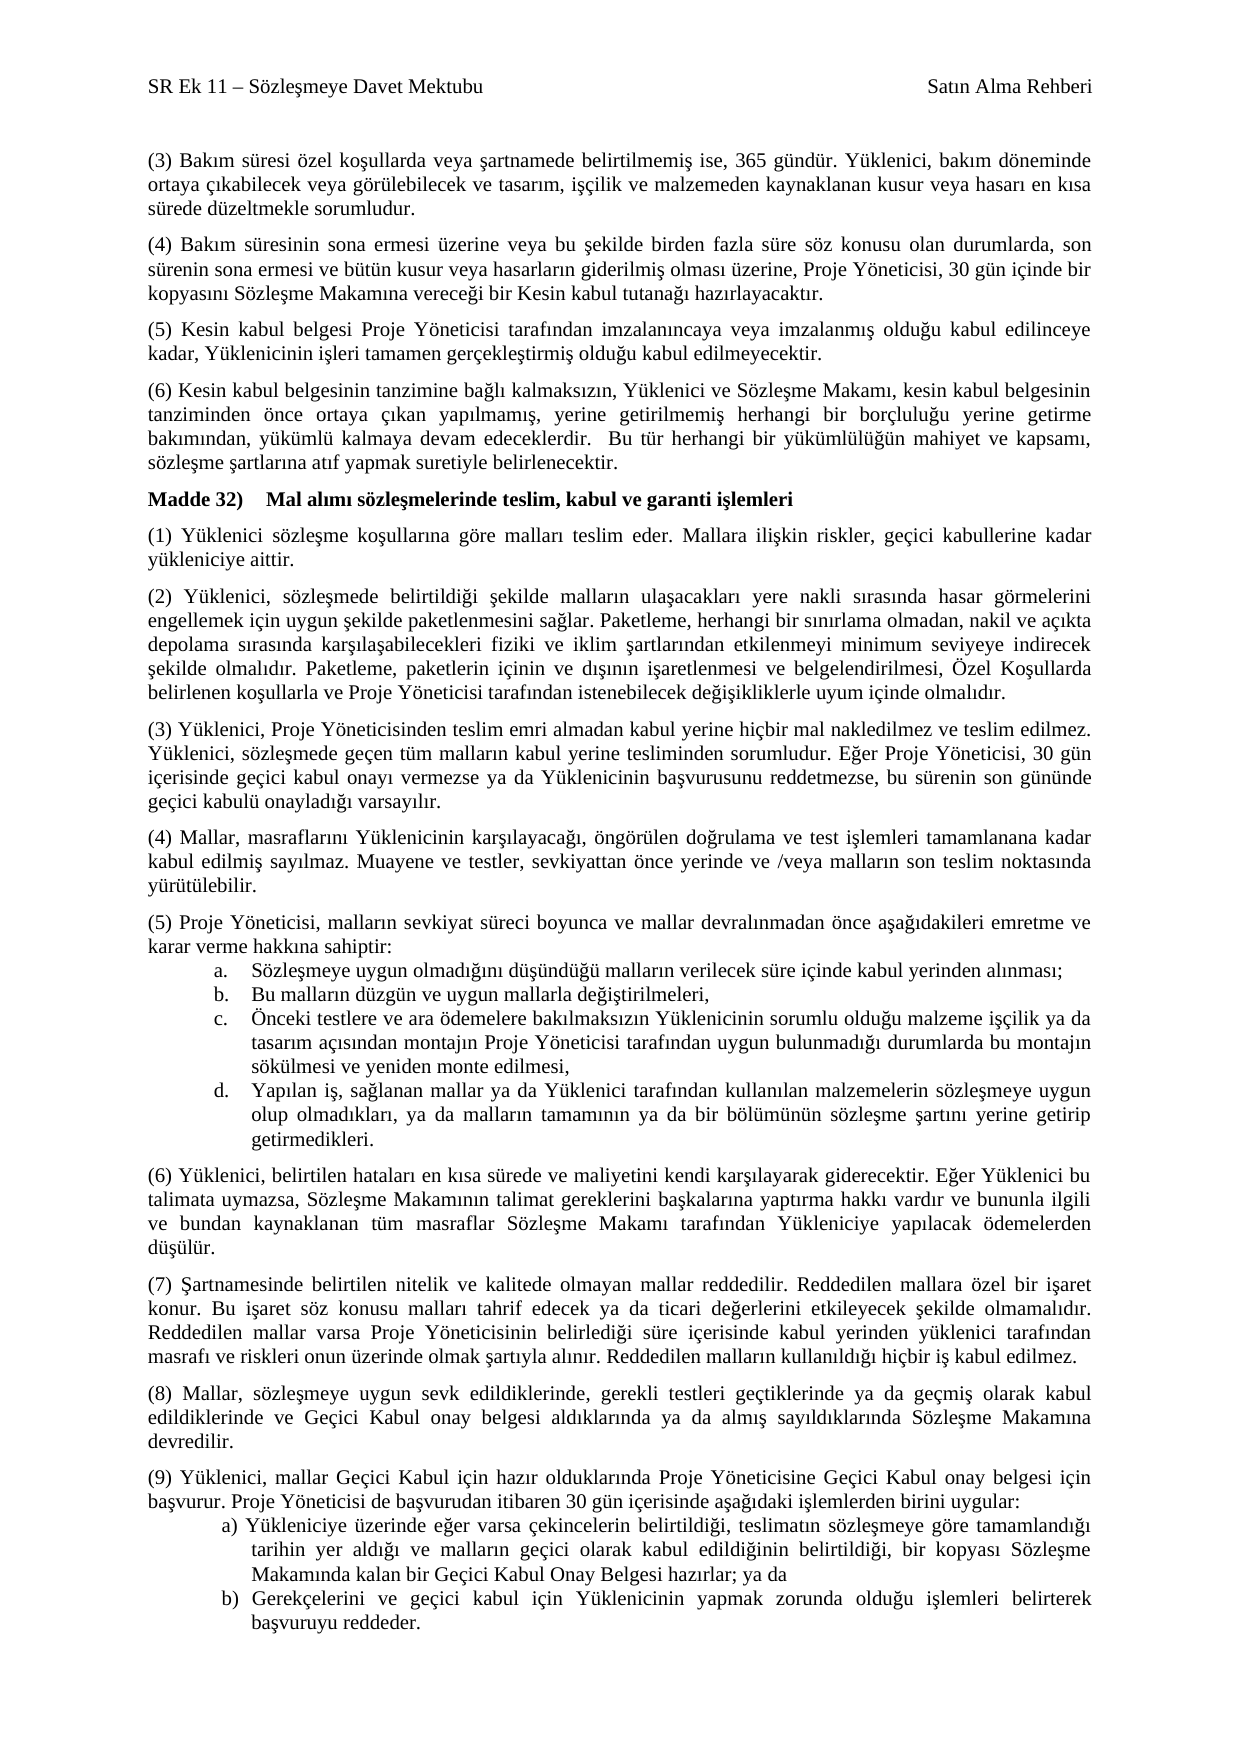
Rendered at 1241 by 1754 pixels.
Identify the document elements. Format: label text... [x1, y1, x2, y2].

text (5) Kesin kabul belgesi Proje Yöneticisi tarafından imzalanıncaya veya imzalanmış olduğu kabul edilinceye kadar, Yüklenicinin işleri tamamen gerçekleştirmiş olduğu kabul edilmeyecektir. [148, 317, 1093, 365]
list Sözleşmeye uygun olmadığını düşündüğü malların verilecek süre içinde kabul yerinden alınması; [213, 958, 1093, 982]
list Mal alımı sözleşmelerinde teslim, kabul ve garanti işlemleri [148, 486, 1093, 511]
text (5) Proje Yöneticisi, malların sevkiyat süreci boyunca ve mallar devralınmadan önce aşağıdakileri emretme ve karar verme hakkına sahiptir: [148, 910, 1093, 958]
text (1) Yüklenici sözleşme koşullarına göre malları teslim eder. Mallara ilişkin riskler, geçici kabullerine kadar yükleniciye aittir. [148, 523, 1093, 571]
text (6) Yüklenici, belirtilen hataları en kısa sürede ve maliyetini kendi karşılayarak giderecektir. Eğer Yüklenici bu talimata uymazsa, Sözleşme Makamının talimat gereklerini başkalarına yaptırma hakkı vardır ve bununla ilgili ve bundan kaynaklanan tüm masraflar Sözleşme Makamı tarafından Yükleniciye yapılacak ödemelerden düşülür. [148, 1163, 1093, 1259]
text (4) Mallar, masraflarını Yüklenicinin karşılayacağı, öngörülen doğrulama ve test işlemleri tamamlanana kadar kabul edilmiş sayılmaz. Muayene ve testler, sevkiyattan önce yerinde ve /veya malların son teslim noktasında yürütülebilir. [148, 825, 1093, 897]
text (6) Kesin kabul belgesinin tanzimine bağlı kalmaksızın, Yüklenici ve Sözleşme Makamı, kesin kabul belgesinin tanziminden önce ortaya çıkan yapılmamış, yerine getirilmemiş herhangi bir borçluluğu yerine getirme bakımından, yükümlü kalmaya devam edeceklerdir. Bu tür herhangi bir yükümlülüğün mahiyet ve kapsamı, sözleşme şartlarına atıf yapmak suretiyle belirlenecektir. [148, 378, 1093, 474]
text b) Gerekçelerini ve geçici kabul için Yüklenicinin yapmak zorunda olduğu işlemleri belirterek başvuruyu reddeder. [148, 1586, 1093, 1634]
text (3) Bakım süresi özel koşullarda veya şartnamede belirtilmemiş ise, 365 gündür. Yüklenici, bakım döneminde ortaya çıkabilecek veya görülebilecek ve tasarım, işçilik ve malzemeden kaynaklanan kusur veya hasarı en kısa sürede düzeltmekle sorumludur. [148, 148, 1093, 220]
text a) Yükleniciye üzerinde eğer varsa çekincelerin belirtildiği, teslimatın sözleşmeye göre tamamlandığı tarihin yer aldığı ve malların geçici olarak kabul edildiğinin belirtildiği, bir kopyası Sözleşme Makamında kalan bir Geçici Kabul Onay Belgesi hazırlar; ya da [148, 1513, 1093, 1586]
text (9) Yüklenici, mallar Geçici Kabul için hazır olduklarında Proje Yöneticisine Geçici Kabul onay belgesi için başvurur. Proje Yöneticisi de başvurudan itibaren 30 gün içerisinde aşağıdaki işlemlerden birini uygular: [148, 1465, 1093, 1513]
list Önceki testlere ve ara ödemelere bakılmaksızın Yüklenicinin sorumlu olduğu malzeme işçilik ya da tasarım açısından montajın Proje Yöneticisi tarafından uygun bulunmadığı durumlarda bu montajın sökülmesi ve yeniden monte edilmesi, [213, 1006, 1093, 1078]
list Bu malların düzgün ve uygun mallarla değiştirilmeleri, [213, 982, 1093, 1006]
text (4) Bakım süresinin sona ermesi üzerine veya bu şekilde birden fazla süre söz konusu olan durumlarda, son sürenin sona ermesi ve bütün kusur veya hasarların giderilmiş olması üzerine, Proje Yöneticisi, 30 gün içinde bir kopyasını Sözleşme Makamına vereceği bir Kesin kabul tutanağı hazırlayacaktır. [148, 232, 1093, 304]
text (8) Mallar, sözleşmeye uygun sevk edildiklerinde, gerekli testleri geçtiklerinde ya da geçmiş olarak kabul edildiklerinde ve Geçici Kabul onay belgesi aldıklarında ya da almış sayıldıklarında Sözleşme Makamına devredilir. [148, 1381, 1093, 1453]
text (2) Yüklenici, sözleşmede belirtildiği şekilde malların ulaşacakları yere nakli sırasında hasar görmelerini engellemek için uygun şekilde paketlenmesini sağlar. Paketleme, herhangi bir sınırlama olmadan, nakil ve açıkta depolama sırasında karşılaşabilecekleri fiziki ve iklim şartlarından etkilenmeyi minimum seviyeye indirecek şekilde olmalıdır. Paketleme, paketlerin içinin ve dışının işaretlenmesi ve belgelendirilmesi, Özel Koşullarda belirlenen koşullarla ve Proje Yöneticisi tarafından istenebilecek değişikliklerle uyum içinde olmalıdır. [148, 584, 1093, 704]
text (7) Şartnamesinde belirtilen nitelik ve kalitede olmayan mallar reddedilir. Reddedilen mallara özel bir işaret konur. Bu işaret söz konusu malları tahrif edecek ya da ticari değerlerini etkileyecek şekilde olmamalıdır. Reddedilen mallar varsa Proje Yöneticisinin belirlediği süre içerisinde kabul yerinden yüklenici tarafından masrafı ve riskleri onun üzerinde olmak şartıyla alınır. Reddedilen malların kullanıldığı hiçbir iş kabul edilmez. [148, 1272, 1093, 1368]
text (3) Yüklenici, Proje Yöneticisinden teslim emri almadan kabul yerine hiçbir mal nakledilmez ve teslim edilmez. Yüklenici, sözleşmede geçen tüm malların kabul yerine tesliminden sorumludur. Eğer Proje Yöneticisi, 30 gün içerisinde geçici kabul onayı vermezse ya da Yüklenicinin başvurusunu reddetmezse, bu sürenin son gününde geçici kabulü onayladığı varsayılır. [148, 716, 1093, 813]
list Yapılan iş, sağlanan mallar ya da Yüklenici tarafından kullanılan malzemelerin sözleşmeye uygun olup olmadıkları, ya da malların tamamının ya da bir bölümünün sözleşme şartını yerine getirip getirmedikleri. [213, 1078, 1093, 1151]
